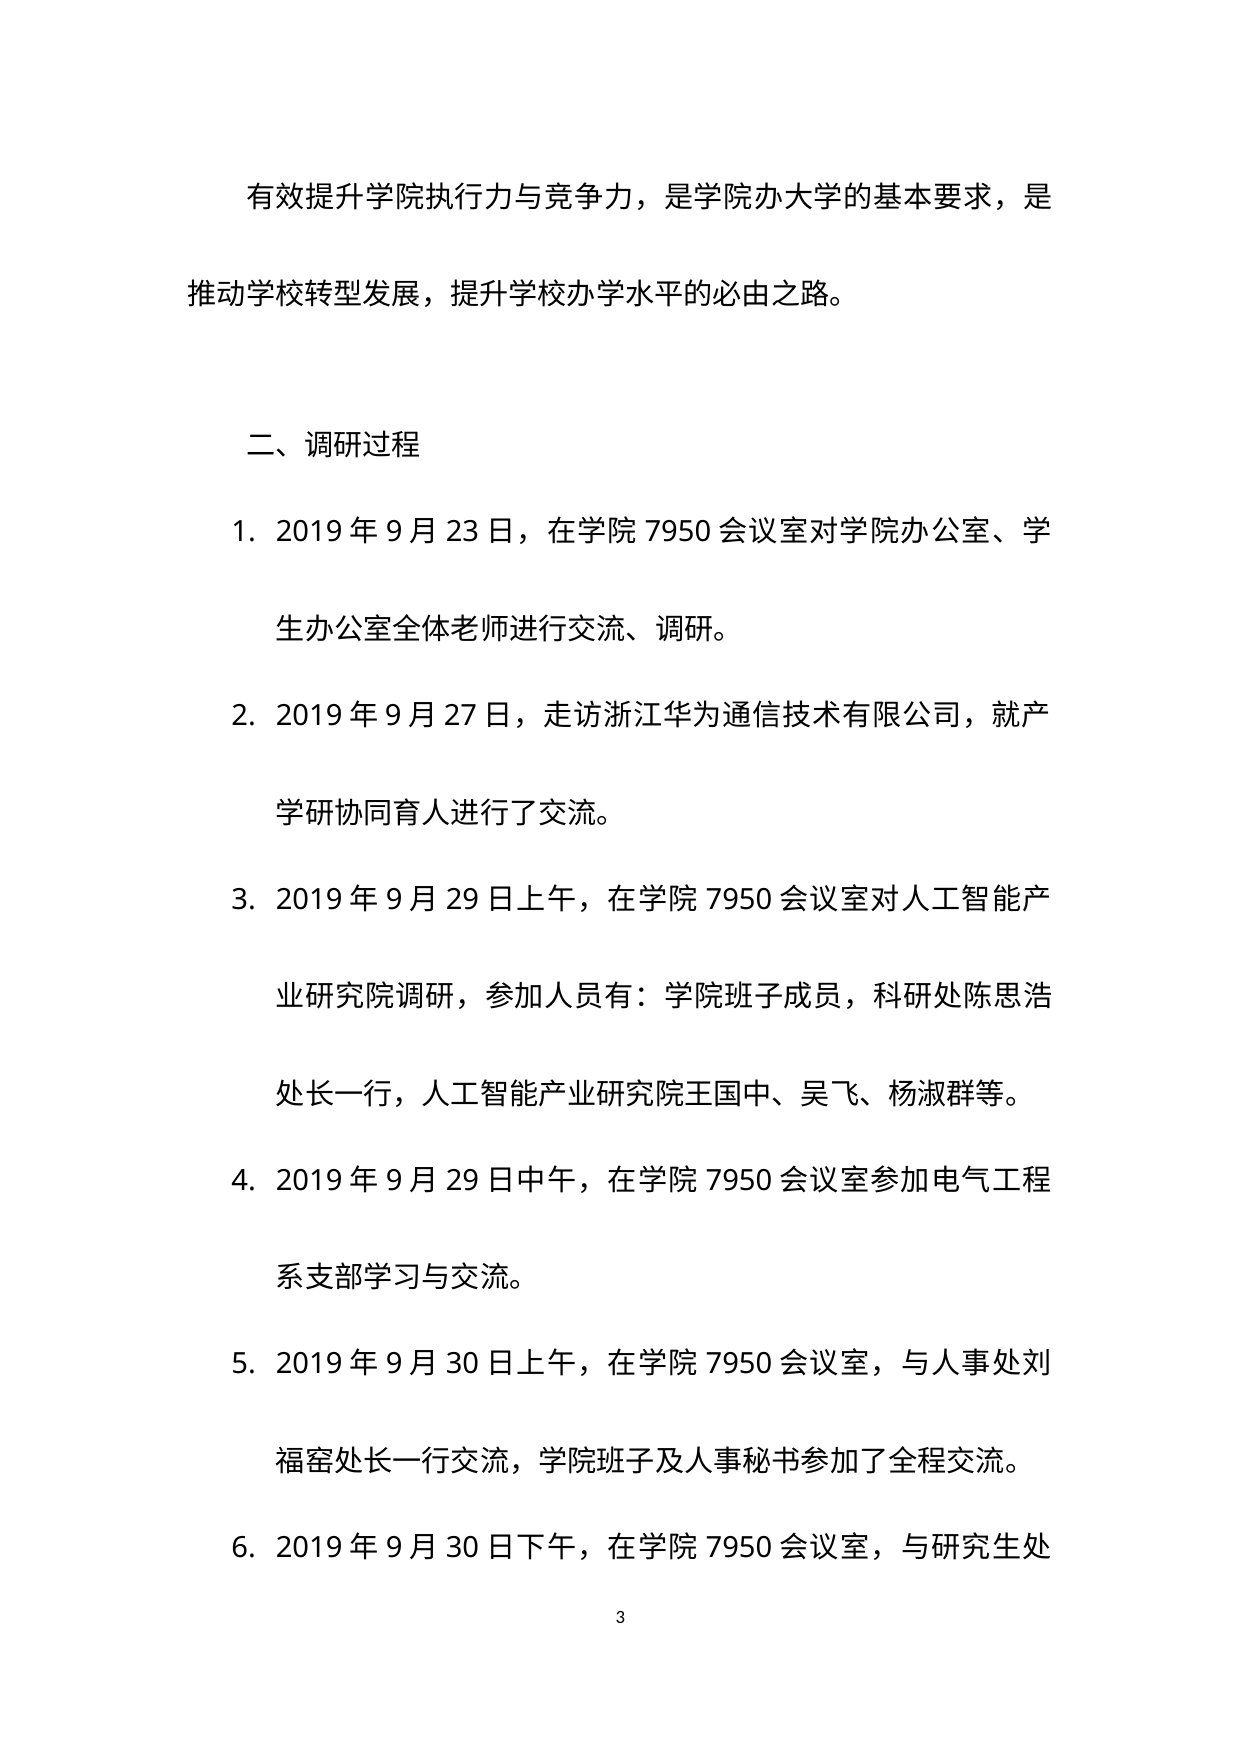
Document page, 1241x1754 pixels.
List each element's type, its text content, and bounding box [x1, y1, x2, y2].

list 2019年9月30日上午，在学院7950会议室，与人事处刘福窑处长一行交流，学院班子及人事秘书参加了全程交流。 [231, 1329, 1053, 1491]
list 2019年9月27日，走访浙江华为通信技术有限公司，就产学研协同育人进行了交流。 [231, 680, 1053, 843]
list 2019年9月23日，在学院7950会议室对学院办公室、学生办公室全体老师进行交流、调研。 [231, 497, 1053, 659]
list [231, 1512, 1053, 1577]
list 2019年9月29日中午，在学院7950会议室参加电气工程系支部学习与交流。 [231, 1145, 1053, 1308]
list 2019年9月29日上午，在学院7950会议室对人工智能产业研究院调研，参加人员有：学院班子成员，科研处陈思浩处长一行，人工智能产业研究院王国中、吴飞、杨淑群等。 [231, 864, 1053, 1124]
text 二、调研过程 [187, 411, 1053, 476]
text 有效提升学院执行力与竞争力，是学院办大学的基本要求，是推动学校转型发展，提升学校办学水平的必由之路。 [187, 162, 1053, 324]
